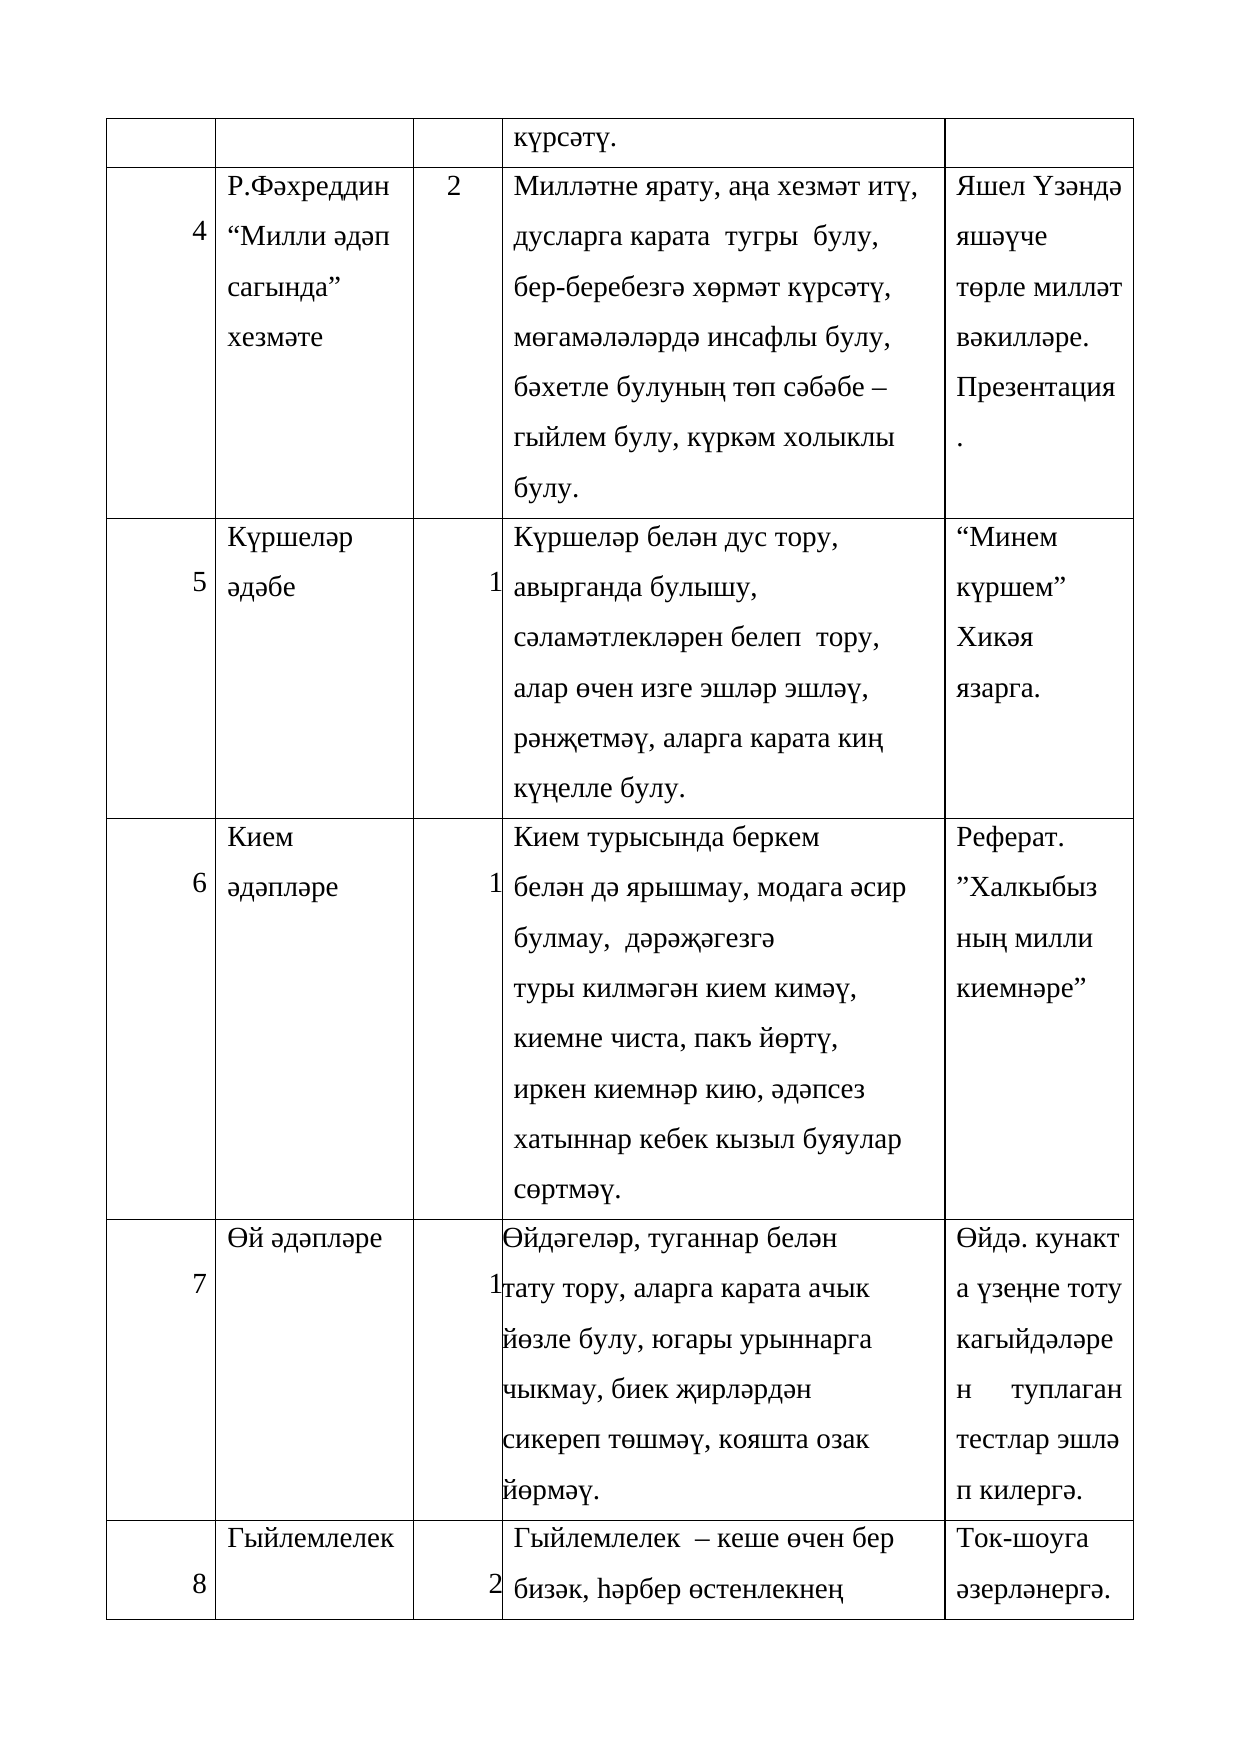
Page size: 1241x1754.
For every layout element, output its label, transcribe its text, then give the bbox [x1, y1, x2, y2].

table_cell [946, 1521, 1133, 1619]
table_cell Өй әдәпләре [216, 1220, 413, 1519]
table_cell 1 [414, 519, 502, 818]
table_cell Реферат. ”Халкыбыз ның милли киемнәре” [946, 819, 1133, 1219]
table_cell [503, 1521, 944, 1619]
table_cell 2 [414, 168, 502, 518]
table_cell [503, 119, 944, 167]
table_cell Гыйлемлелек [216, 1521, 413, 1619]
table_cell 2 [414, 1521, 502, 1619]
table_cell 6 [107, 819, 215, 1219]
table_cell 1 [414, 819, 502, 1219]
table_cell Кием турысында беркем белән дә ярышмау, модага әсир булмау, дәрәҗәгезгә туры килмәгән кием кимәү, киемне чиста, пакъ йөртү, иркен киемнәр кию, әдәпсез хатыннар кебек кызыл буяулар сөртмәү. [503, 819, 944, 1219]
table_cell Өйдәгеләр, туганнар белән тату тору, аларга карата ачык йөзле булу, югары урыннарга чыкмау, биек җирләрдән сикереп төшмәү, кояшта озак йөрмәү. [503, 1220, 944, 1519]
table_cell Р.Фәхреддин “Милли әдәп сагында” хезмәте [216, 168, 413, 518]
table_cell Яшел Үзәндә яшәүче төрле милләт вәкилләре. Презентация. [946, 168, 1133, 518]
table_cell Күршеләр әдәбе [216, 519, 413, 818]
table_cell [946, 119, 1133, 167]
table_cell 8 [107, 1521, 215, 1619]
table_cell Милләтне ярату, аңа хезмәт итү, дусларга карата тугры булу, бер-беребезгә хөрмәт күрсәтү, мөгамәләләрдә инсафлы булу, бәхетле булуның төп сәбәбе – гыйлем булу, күркәм холыклы булу. [503, 168, 944, 518]
table_cell Күршеләр белән дус тору, авырганда булышу, сәламәтлекләрен белеп тору, алар өчен изге эшләр эшләү, рәнҗетмәү, аларга карата киң күңелле булу. [503, 519, 944, 818]
table_cell 4 [107, 168, 215, 518]
table_cell Өйдә. кунакта үзеңне тоту кагыйдәләрен туплаган тестлар эшләп килергә. [946, 1220, 1133, 1519]
table_cell “Минем күршем” Хикәя язарга. [946, 519, 1133, 818]
table_cell 1 [414, 1220, 502, 1519]
table_cell 5 [107, 519, 215, 818]
table_cell 7 [107, 1220, 215, 1519]
table_cell Кием әдәпләре [216, 819, 413, 1219]
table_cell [216, 119, 413, 167]
table_cell 3 [107, 119, 215, 167]
table_cell 2 [414, 119, 502, 167]
